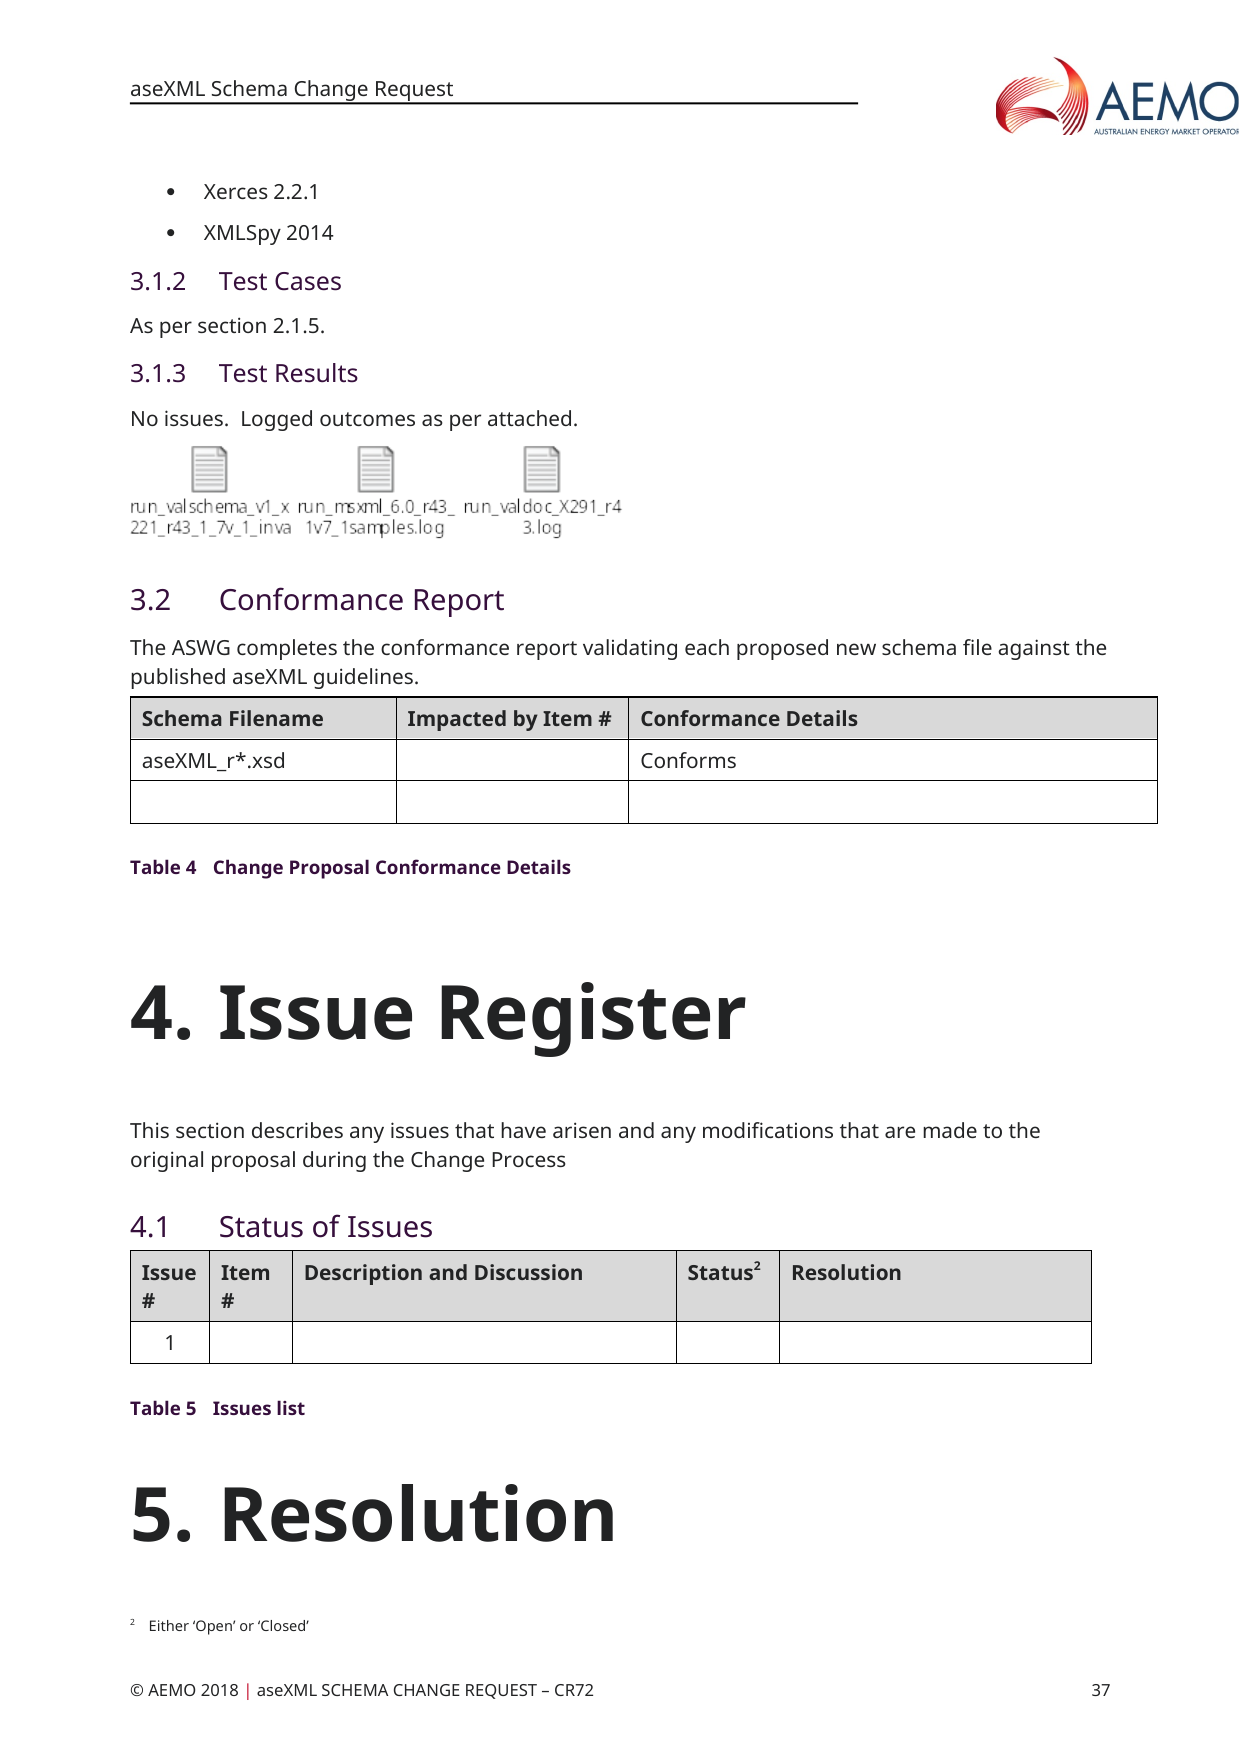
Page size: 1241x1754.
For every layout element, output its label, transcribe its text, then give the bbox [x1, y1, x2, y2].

table_header Item# [210, 1251, 292, 1321]
picture [994, 56, 1239, 134]
subtitle Test Cases [130, 263, 1110, 297]
text Issues list [130, 1395, 1110, 1421]
table_header Schema Filename [131, 698, 396, 738]
table_cell [677, 1322, 779, 1363]
table_cell [293, 1322, 676, 1363]
table_cell aseXML_r*.xsd [131, 740, 396, 780]
table_header Issue# [131, 1251, 209, 1321]
text Change Proposal Conformance Details [130, 855, 1110, 880]
table_cell 1 [131, 1322, 209, 1363]
subtitle Conformance Report [130, 579, 1110, 619]
table_cell [210, 1322, 292, 1363]
table_cell [397, 781, 628, 822]
table_header Conformance Details [629, 698, 1157, 738]
text No issues. Logged outcomes as per attached. [130, 404, 1110, 432]
table_cell [629, 781, 1157, 822]
table_cell [780, 1322, 1091, 1363]
table_header Status [677, 1251, 779, 1321]
subtitle Status of Issues [130, 1207, 1110, 1246]
list Xerces 2.2.1 [167, 177, 1110, 206]
text This section describes any issues that have arisen and any modifications that are made to the original proposal during the Change Process [130, 1116, 1110, 1173]
text As per section 2.1.5. [130, 311, 1110, 339]
table_header Resolution [780, 1251, 1091, 1321]
subtitle Issue Register [130, 966, 1110, 1058]
table_header Impacted by Item # [397, 698, 628, 738]
table_cell Conforms [629, 740, 1157, 780]
table_cell [131, 781, 396, 822]
subtitle Test Results [130, 356, 1110, 390]
table_header Description and Discussion [293, 1251, 676, 1321]
list XMLSpy 2014 [167, 218, 1110, 247]
table_cell [397, 740, 628, 780]
subtitle Resolution [130, 1468, 1110, 1559]
text The ASWG completes the conformance report validating each proposed new schema file against the published aseXML guidelines. [130, 633, 1110, 690]
